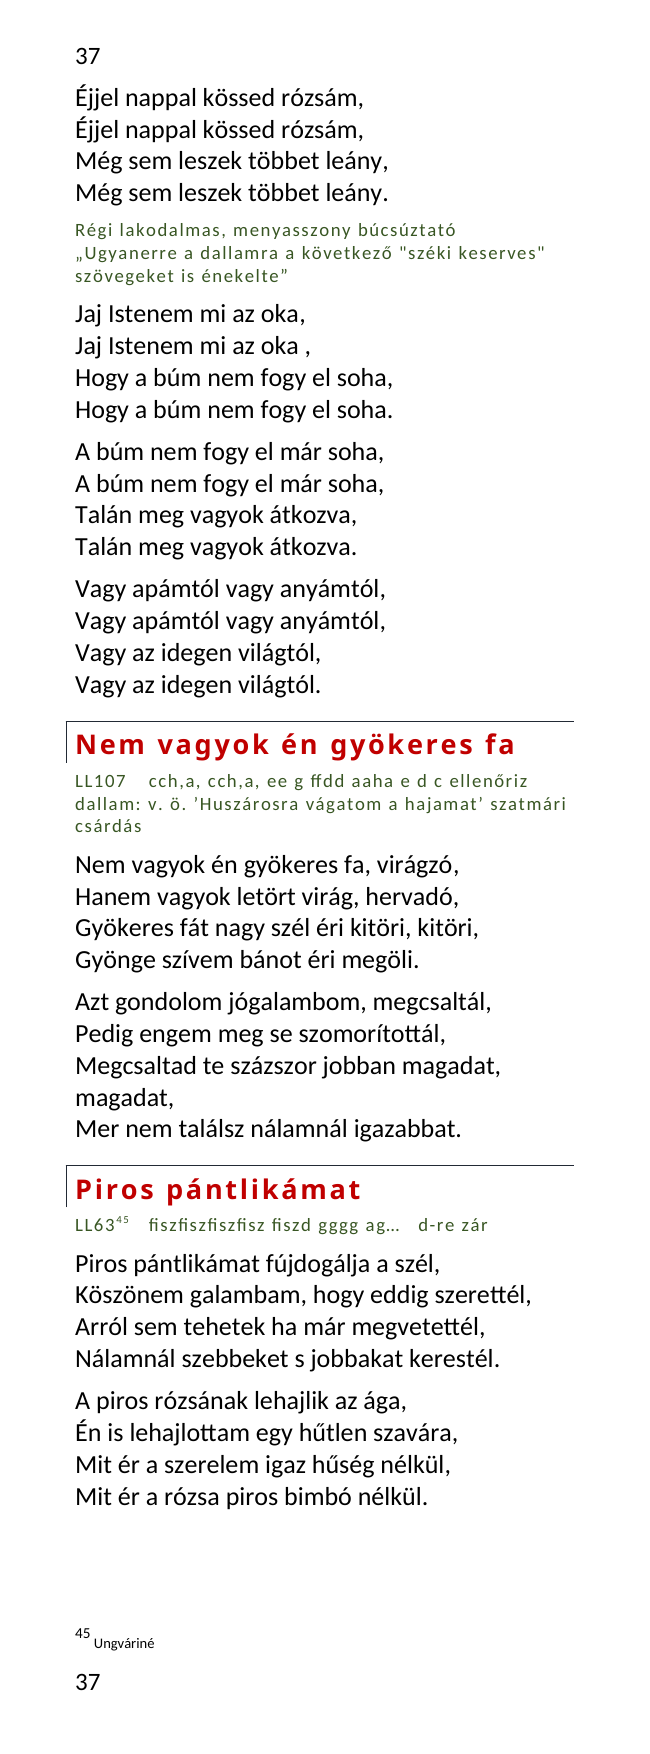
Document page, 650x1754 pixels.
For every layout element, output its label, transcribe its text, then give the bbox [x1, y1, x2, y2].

text Jaj Istenem mi az oka, Jaj Istenem mi az oka , Hogy a búm nem fogy el soha, Hogy a búm nem fogy el soha. [75, 298, 574, 425]
text A búm nem fogy el már soha, A búm nem fogy el már soha, Talán meg vagyok átkozva, Talán meg vagyok átkozva. [75, 435, 574, 562]
text A piros rózsának lehajlik az ága, Én is lehajlottam egy hűtlen szavára, Mit ér a szerelem igaz hűség nélkül, Mit ér a rózsa piros bimbó nélkül. [75, 1384, 574, 1511]
subtitle LL63 fiszfiszfiszfisz fiszd gggg ag… d-re zár [75, 1213, 574, 1236]
subtitle Nem vagyok én gyökeres fa [67, 722, 574, 763]
subtitle LL107 cch,a, cch,a, ee g ffdd aaha e d c ellenőriz [75, 769, 574, 792]
text Azt gondolom jógalambom, megcsaltál, Pedig engem meg se szomorítottál, Megcsaltad te százszor jobban magadat, magadat, Mer nem találsz nálamnál igazabbat. [75, 986, 574, 1144]
text Piros pántlikámat fújdogálja a szél, Köszönem galambam, hogy eddig szerettél, Arról sem tehetek ha már megvetettél, Nálamnál szebbeket s jobbakat kerestél. [75, 1247, 574, 1374]
subtitle Piros pántlikámat [67, 1166, 574, 1207]
subtitle Régi lakodalmas, menyasszony búcsúztató [75, 218, 574, 241]
subtitle dallam: v. ö. ’Huszárosra vágatom a hajamat’ szatmári csárdás [75, 792, 574, 838]
text Éjjel nappal kössed rózsám, Éjjel nappal kössed rózsám, Még sem leszek többet leány, Még sem leszek többet leány. [75, 81, 574, 208]
text Vagy apámtól vagy anyámtól, Vagy apámtól vagy anyámtól, Vagy az idegen világtól, Vagy az idegen világtól. [75, 573, 574, 700]
subtitle „Ugyanerre a dallamra a következő "széki keserves" szövegeket is énekelte” [75, 241, 574, 287]
text Nem vagyok én gyökeres fa, virágzó, Hanem vagyok letört virág, hervadó, Gyökeres fát nagy szél éri kitöri, kitöri, Gyönge szívem bánot éri megöli. [75, 848, 574, 975]
